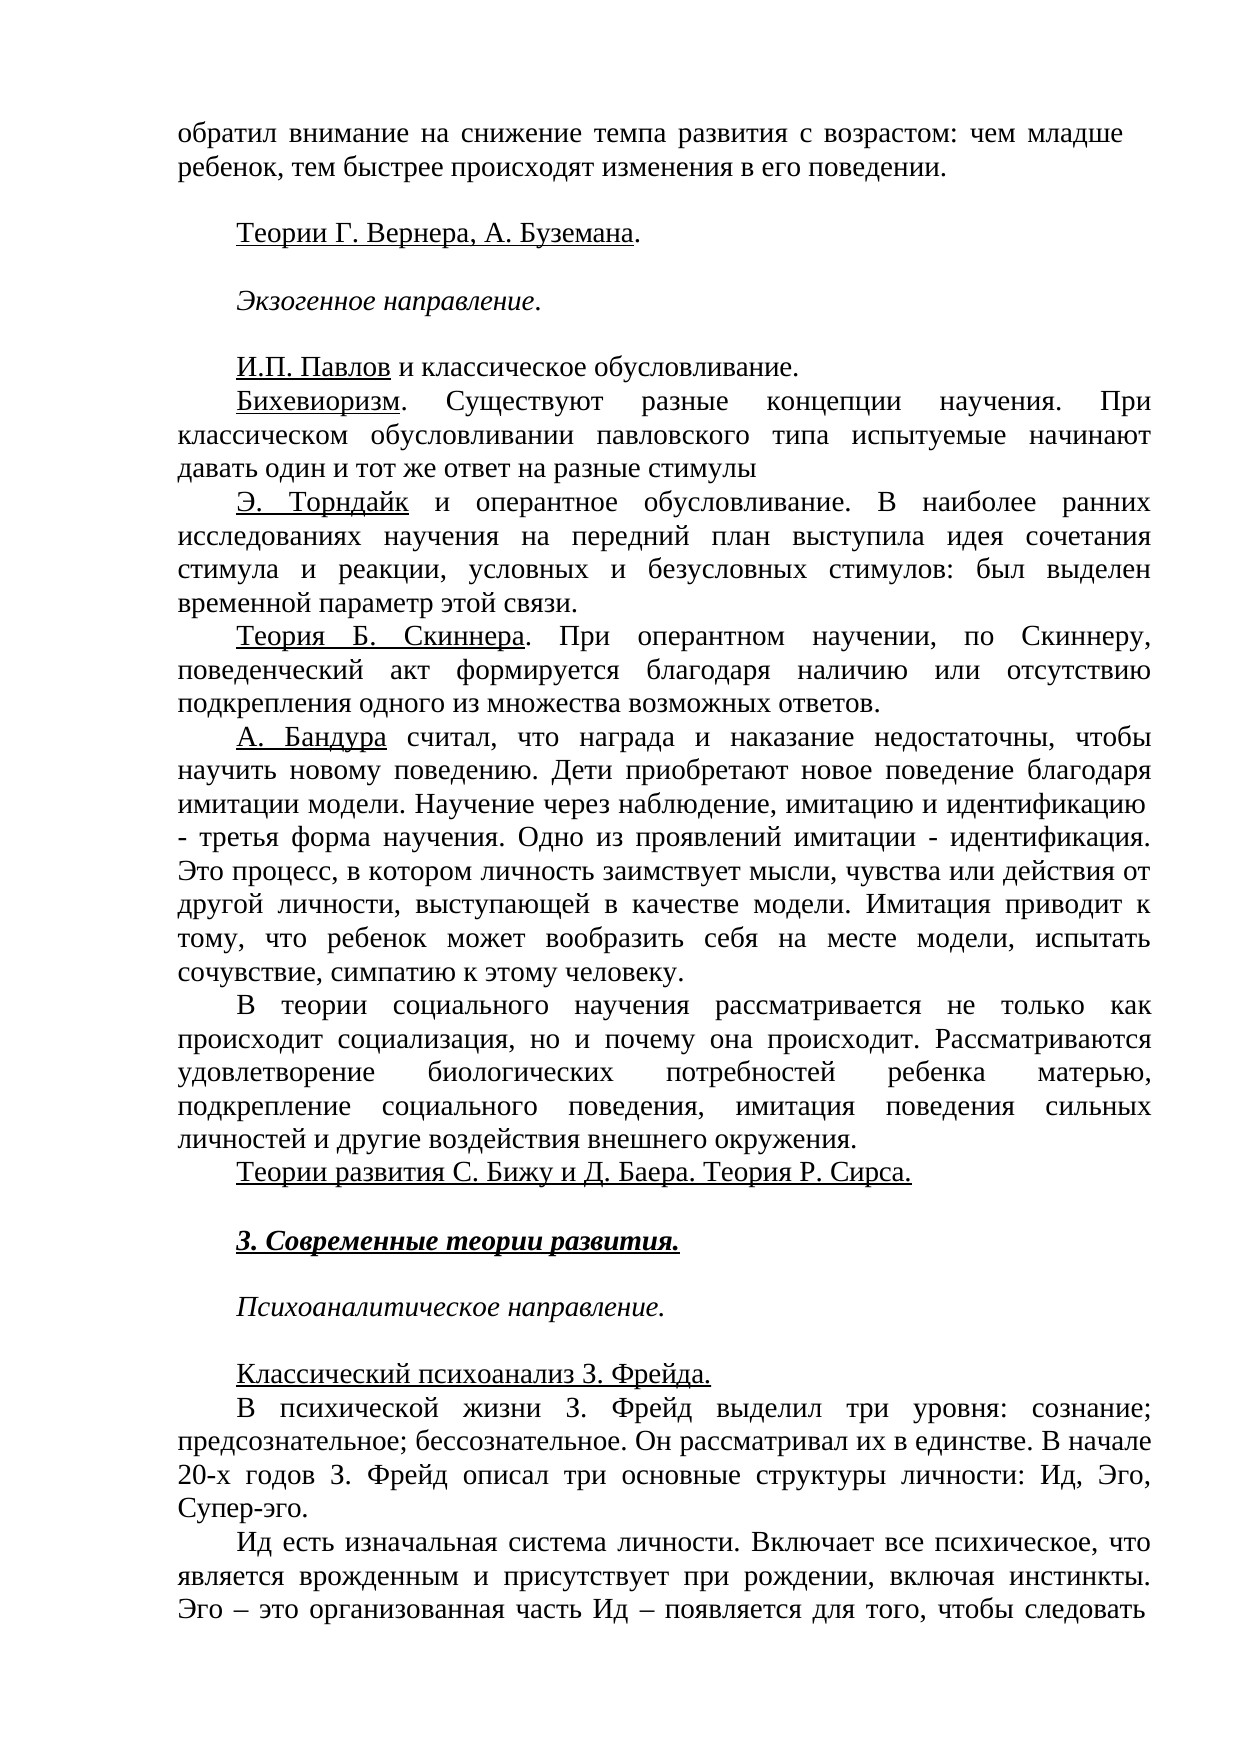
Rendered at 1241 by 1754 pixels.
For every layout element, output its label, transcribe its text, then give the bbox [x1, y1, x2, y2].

text А. Бандура считал, что награда и наказание недостаточны, чтобы научить новому поведению. Дети приобретают новое поведение благодаря имитации модели. Научение через наблюдение, имитацию и идентификацию [177, 719, 1152, 819]
text И.П. Павлов и классическое обусловливание. [236, 350, 1163, 383]
text Теории Г. Вернера, А. Буземана. [236, 216, 1163, 249]
text Бихевиоризм. Существуют разные концепции научения. При классическом обусловливании павловского типа испытуемые начинают давать один и тот же ответ на разные стимулы [177, 383, 1152, 484]
text Ид есть изначальная система личности. Включает все психическое, что является врожденным и присутствует при рождении, включая инстинкты. Эго – это организованная часть Ид – появляется для того, чтобы следовать [177, 1524, 1152, 1625]
text В теории социального научения рассматривается не только как происходит социализация, но и почему она происходит. Рассматриваются удовлетворение биологических потребностей ребенка матерью, подкрепление социального поведения, имитация поведения сильных личностей и другие воздействия внешнего окружения. [177, 987, 1152, 1155]
text Э. Торндайк и оперантное обусловливание. В наиболее ранних исследованиях научения на передний план выступила идея сочетания стимула и реакции, условных и безусловных стимулов: был выделен временной параметр этой связи. [177, 484, 1152, 618]
text В психической жизни З. Фрейд выделил три уровня: сознание; предсознательное; бессознательное. Он рассматривал их в единстве. В начале 20-х годов З. Фрейд описал три основные структуры личности: Ид, Эго, Супер-эго. [177, 1390, 1152, 1524]
text Экзогенное направление. [236, 283, 1163, 316]
subtitle Современные теории развития. [236, 1223, 1163, 1256]
text обратил внимание на снижение темпа развития с возрастом: чем младше ребенок, тем быстрее происходят изменения в его поведении. [177, 115, 1163, 182]
text Классический психоанализ З. Фрейда. [236, 1356, 1163, 1390]
text - третья форма научения. Одно из проявлений имитации - идентификация. Это процесс, в котором личность заимствует мысли, чувства или действия от другой личности, выступающей в качестве модели. Имитация приводит к тому, что ребенок может вообразить себя на месте модели, испытать сочувствие, симпатию к этому человеку. [177, 819, 1152, 987]
text Теория Б. Скиннера. При оперантном научении, по Скиннеру, поведенческий акт формируется благодаря наличию или отсутствию подкрепления одного из множества возможных ответов. [177, 618, 1152, 719]
text Психоаналитическое направление. [236, 1289, 1163, 1323]
text Теории развития С. Бижу и Д. Баера. Теория Р. Сирса. [236, 1155, 1163, 1188]
